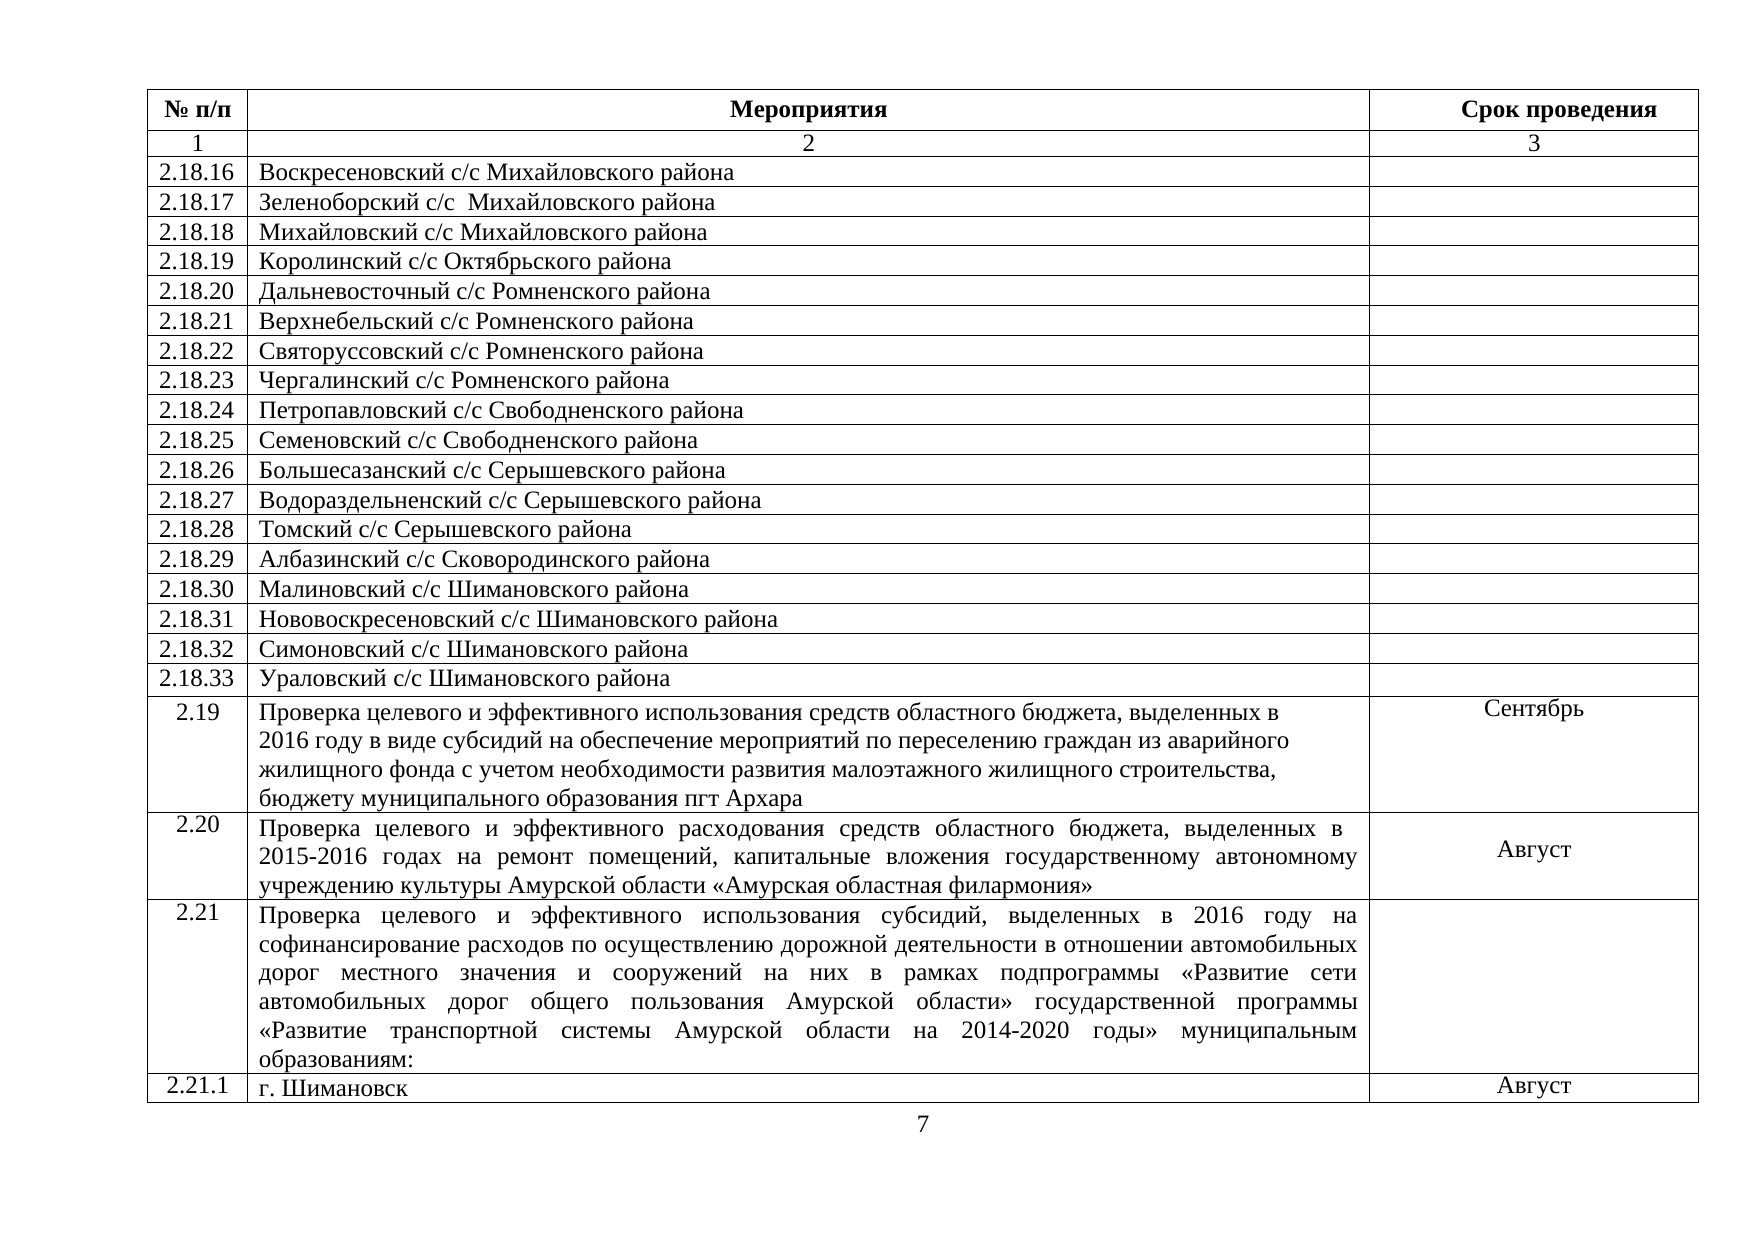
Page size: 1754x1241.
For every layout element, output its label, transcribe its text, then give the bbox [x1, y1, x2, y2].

table_cell [1370, 515, 1698, 543]
table_cell 3 [1370, 131, 1698, 156]
table_cell [1370, 664, 1698, 696]
table_cell 2.18.18 [148, 217, 247, 245]
table_cell 2.18.31 [148, 604, 247, 633]
table_cell 2.18.22 [148, 336, 247, 364]
table_cell [1370, 574, 1698, 603]
table_cell [1370, 544, 1698, 573]
table_header Срок проведения [1370, 90, 1698, 130]
table_cell 2.18.32 [148, 634, 247, 662]
table_cell 2.18.30 [148, 574, 247, 603]
table_cell [1370, 157, 1698, 186]
table_cell 2.18.23 [148, 366, 247, 394]
table_cell Святоруссовский с/с Ромненского района [248, 336, 1369, 364]
table_cell 1 [148, 131, 247, 156]
table_cell 2.18.29 [148, 544, 247, 573]
table_cell Симоновский с/с Шимановского района [248, 634, 1369, 662]
table_cell Нововоскресеновский с/с Шимановского района [248, 604, 1369, 633]
table_cell Проверка целевого и эффективного использования субсидий, выделенных в 2016 году на софинансирование расходов по осуществлению дорожной деятельности в отношении автомобильных дорог местного значения и сооружений на них в рамках подпрограммы «Развитие сети автомобильных дорог общего пользования Амурской области» государственной программы «Развитие транспортной системы Амурской области на 2014-2020 годы» муниципальным образованиям: [248, 900, 1369, 1072]
table_cell 2.21 [148, 900, 247, 1072]
table_cell Водораздельненский с/с Серышевского района [248, 485, 1369, 513]
table_cell Август [1370, 813, 1698, 899]
table_cell [1370, 217, 1698, 245]
table_cell [1370, 900, 1698, 1072]
table_cell Чергалинский с/с Ромненского района [248, 366, 1369, 394]
table_cell Зеленоборский с/с Михайловского района [248, 187, 1369, 216]
table_header Мероприятия [248, 90, 1369, 130]
table_cell [1370, 485, 1698, 513]
table_cell 2.18.25 [148, 425, 247, 454]
table_cell [1370, 187, 1698, 216]
table_cell Проверка целевого и эффективного расходования средств областного бюджета, выделенных в 2015-2016 годах на ремонт помещений, капитальные вложения государственному автономному учреждению культуры Амурской области «Амурская областная филармония» [248, 813, 1369, 899]
table_cell г. Шимановск [248, 1074, 1369, 1102]
table_cell [1370, 455, 1698, 484]
table_cell Верхнебельский с/с Ромненского района [248, 306, 1369, 335]
table_cell Ураловский с/с Шимановского района [248, 664, 1369, 696]
table_cell Дальневосточный с/с Ромненского района [248, 276, 1369, 305]
table_cell [1370, 634, 1698, 662]
table_cell 2.18.20 [148, 276, 247, 305]
table_cell 2.18.24 [148, 395, 247, 424]
table_cell [1370, 366, 1698, 394]
table_cell 2.18.27 [148, 485, 247, 513]
table_cell Томский с/с Серышевского района [248, 515, 1369, 543]
table_cell 2.21.1 [148, 1074, 247, 1102]
table_cell 2.19 [148, 697, 247, 812]
table_cell Август [1370, 1074, 1698, 1102]
table_cell Сентябрь [1370, 697, 1698, 812]
table_cell 2.18.17 [148, 187, 247, 216]
table_header № п/п [148, 90, 247, 130]
table_cell Петропавловский с/с Свободненского района [248, 395, 1369, 424]
table_cell 2.18.21 [148, 306, 247, 335]
table_cell [1370, 604, 1698, 633]
table_cell [1370, 276, 1698, 305]
table_cell 2.18.26 [148, 455, 247, 484]
table_cell Албазинский с/с Сковородинского района [248, 544, 1369, 573]
table_cell Королинский с/с Октябрьского района [248, 246, 1369, 275]
table_cell 2 [248, 131, 1369, 156]
table_cell 2.18.28 [148, 515, 247, 543]
table_cell [1370, 246, 1698, 275]
table_cell [1370, 425, 1698, 454]
table_cell Воскресеновский с/с Михайловского района [248, 157, 1369, 186]
table_cell Большесазанский с/с Серышевского района [248, 455, 1369, 484]
table_cell 2.18.33 [148, 664, 247, 696]
table_cell Михайловский с/с Михайловского района [248, 217, 1369, 245]
table_cell [1370, 395, 1698, 424]
table_cell 2.18.19 [148, 246, 247, 275]
table_cell Проверка целевого и эффективного использования средств областного бюджета, выделенных в 2016 году в виде субсидий на обеспечение мероприятий по переселению граждан из аварийного жилищного фонда с учетом необходимости развития малоэтажного жилищного строительства, бюджету муниципального образования пгт Архара [248, 697, 1369, 812]
table_cell [1370, 306, 1698, 335]
table_cell [1370, 336, 1698, 364]
table_cell 2.20 [148, 813, 247, 899]
table_cell Семеновский с/с Свободненского района [248, 425, 1369, 454]
table_cell Малиновский с/с Шимановского района [248, 574, 1369, 603]
table_cell 2.18.16 [148, 157, 247, 186]
